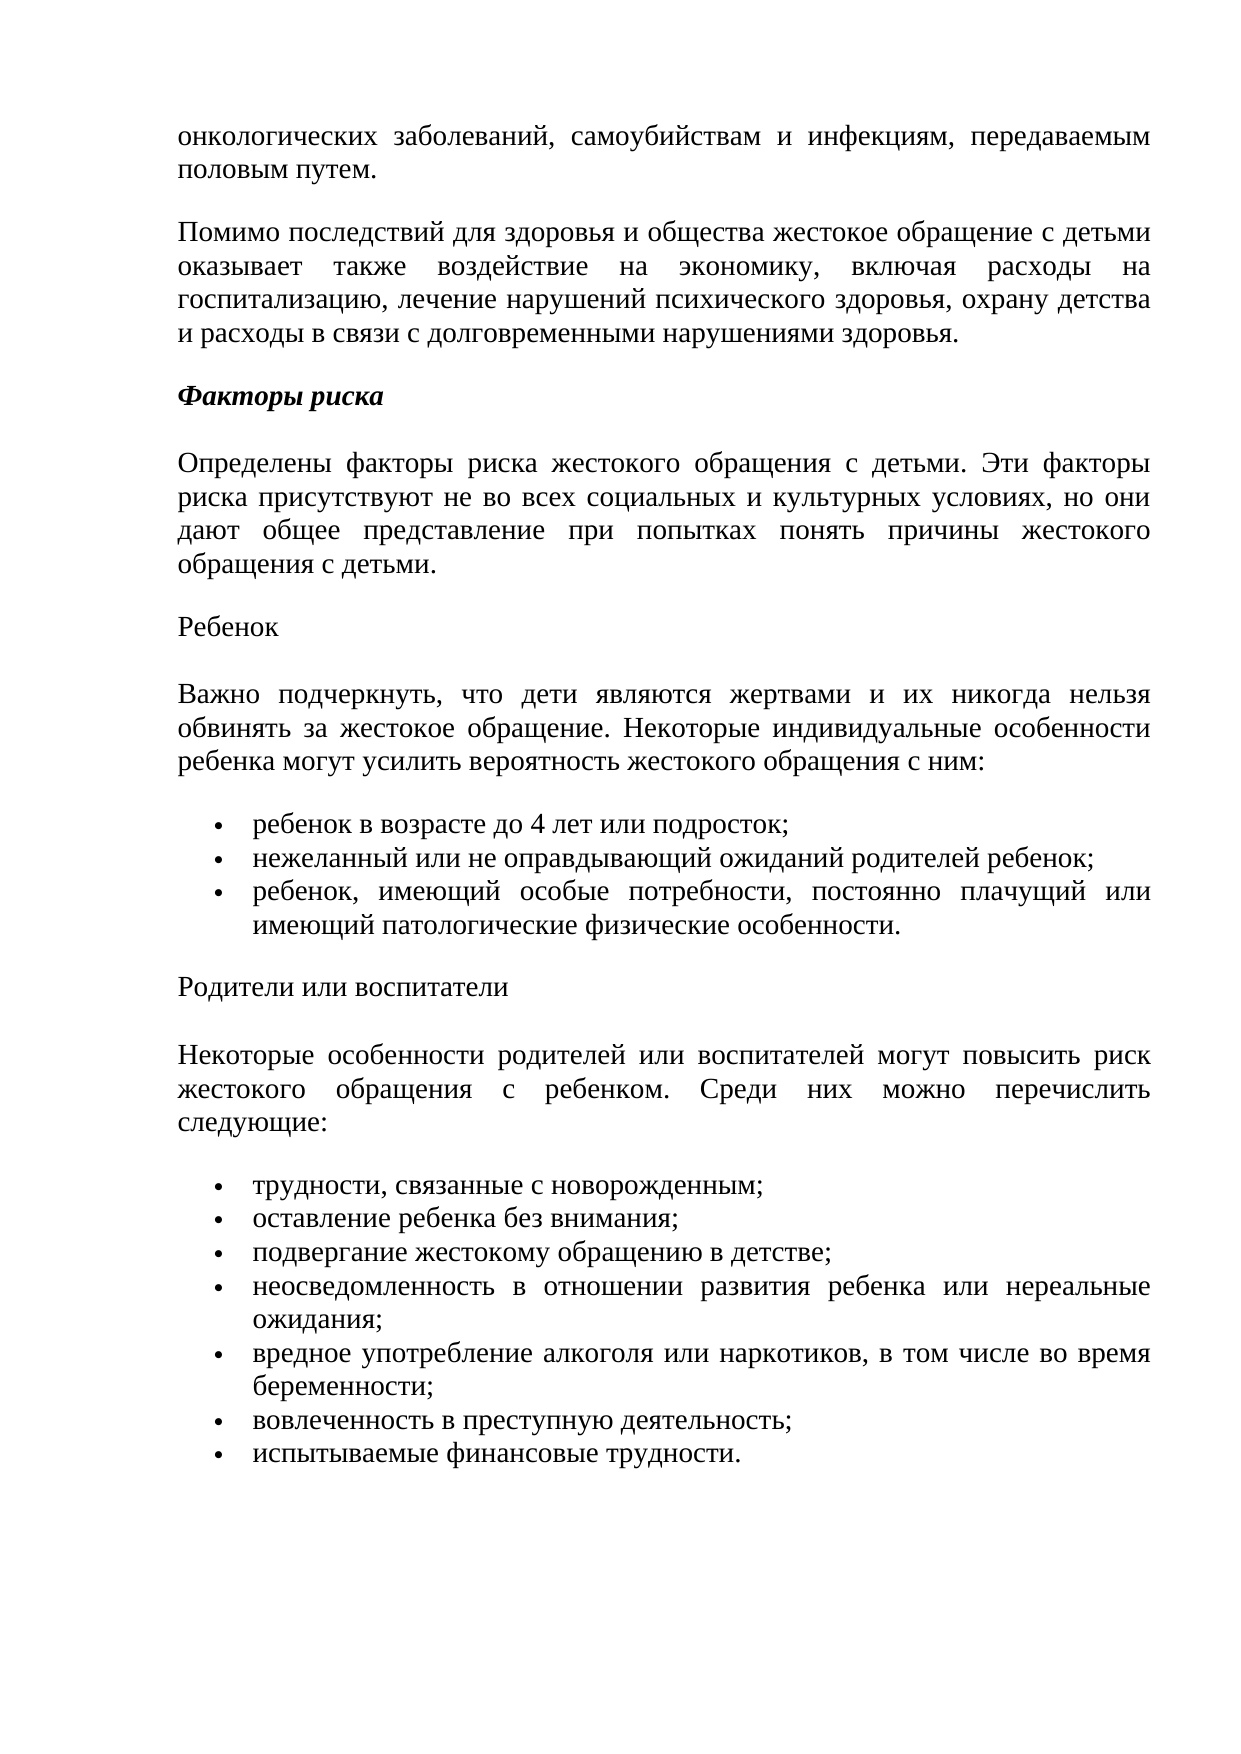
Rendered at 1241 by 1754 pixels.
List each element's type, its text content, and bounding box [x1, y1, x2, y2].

subtitle Родители или воспитатели [177, 969, 1152, 1003]
list нежеланный или не оправдывающий ожиданий родителей ребенок; [215, 840, 1152, 873]
list испытываемые финансовые трудности. [215, 1435, 1152, 1469]
text Некоторые особенности родителей или воспитателей могут повысить риск жестокого обращения с ребенком. Среди них можно перечислить следующие: [177, 1037, 1152, 1138]
subtitle Ребенок [177, 609, 1152, 642]
list оставление ребенка без внимания; [215, 1201, 1152, 1234]
text Важно подчеркнуть, что дети являются жертвами и их никогда нельзя обвинять за жестокое обращение. Некоторые индивидуальные особенности ребенка могут усилить вероятность жестокого обращения с ним: [177, 676, 1152, 777]
list трудности, связанные с новорожденным; [215, 1167, 1152, 1201]
list неосведомленность в отношении развития ребенка или нереальные ожидания; [215, 1268, 1152, 1335]
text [177, 118, 1152, 185]
list вредное употребление алкоголя или наркотиков, в том числе во время беременности; [215, 1335, 1152, 1402]
list ребенок в возрасте до 4 лет или подросток; [215, 806, 1152, 840]
text Помимо последствий для здоровья и общества жестокое обращение с детьми оказывает также воздействие на экономику, включая расходы на госпитализацию, лечение нарушений психического здоровья, охрану детства и расходы в связи с долговременными нарушениями здоровья. [177, 214, 1152, 348]
text Определены факторы риска жестокого обращения с детьми. Эти факторы риска присутствуют не во всех социальных и культурных условиях, но они дают общее представление при попытках понять причины жестокого обращения с детьми. [177, 445, 1152, 579]
subtitle Факторы риска [177, 378, 1152, 411]
list подвергание жестокому обращению в детстве; [215, 1234, 1152, 1268]
list вовлеченность в преступную деятельность; [215, 1402, 1152, 1435]
list ребенок, имеющий особые потребности, постоянно плачущий или имеющий патологические физические особенности. [215, 873, 1152, 940]
